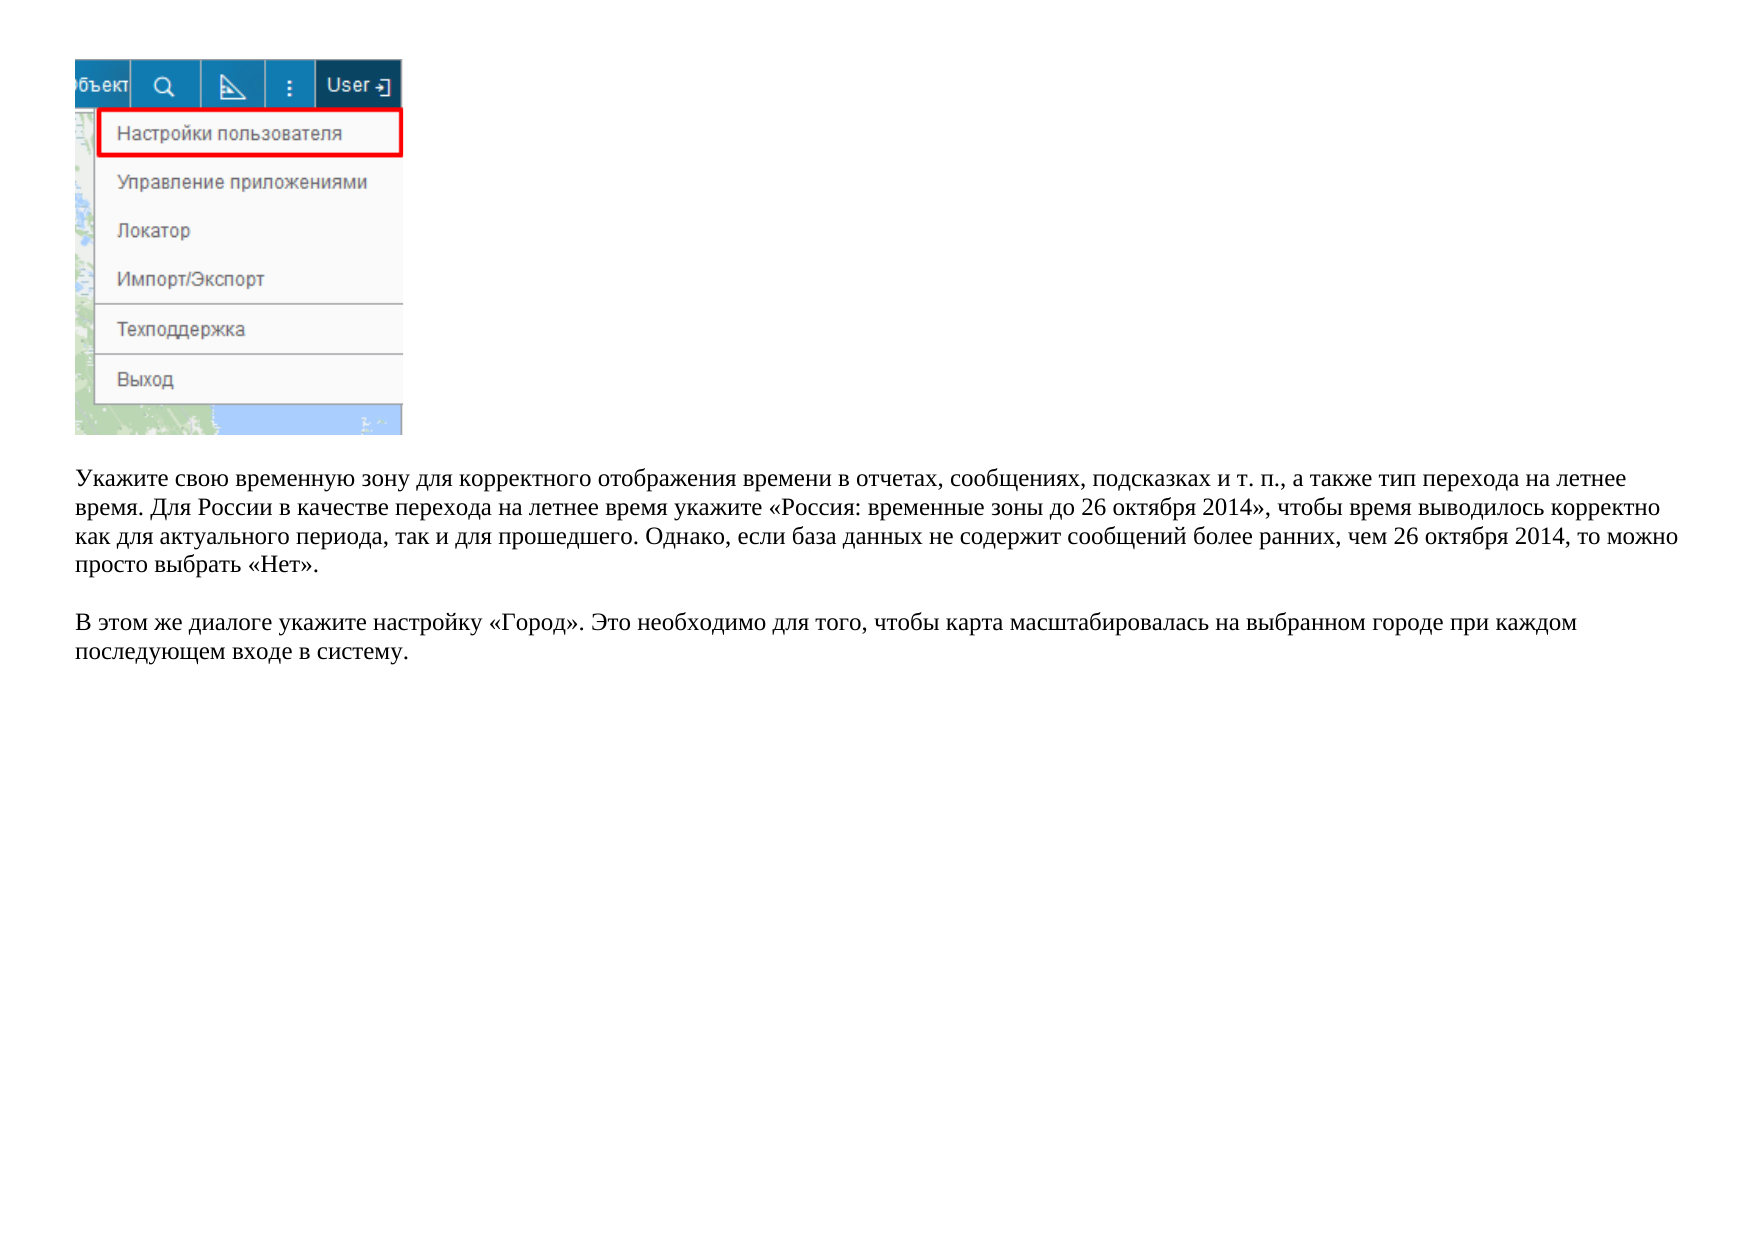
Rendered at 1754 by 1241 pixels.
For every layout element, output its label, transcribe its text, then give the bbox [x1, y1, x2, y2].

text В этом же диалоге укажите настройку «Город». Это необходимо для того, чтобы карта масштабировалась на выбранном городе при каждом последующем входе в систему. [75, 607, 1679, 665]
text Укажите свою временную зону для корректного отображения времени в отчетах, сообщениях, подсказках и т. п., а также тип перехода на летнее время. Для России в качестве перехода на летнее время укажите «Россия: временные зоны до 26 октября 2014», чтобы время выводилось корректно как для актуального периода, так и для прошедшего. Однако, если база данных не содержит сообщений более ранних, чем 26 октября 2014, то можно просто выбрать «Нет». [75, 463, 1679, 578]
picture [75, 59, 404, 435]
